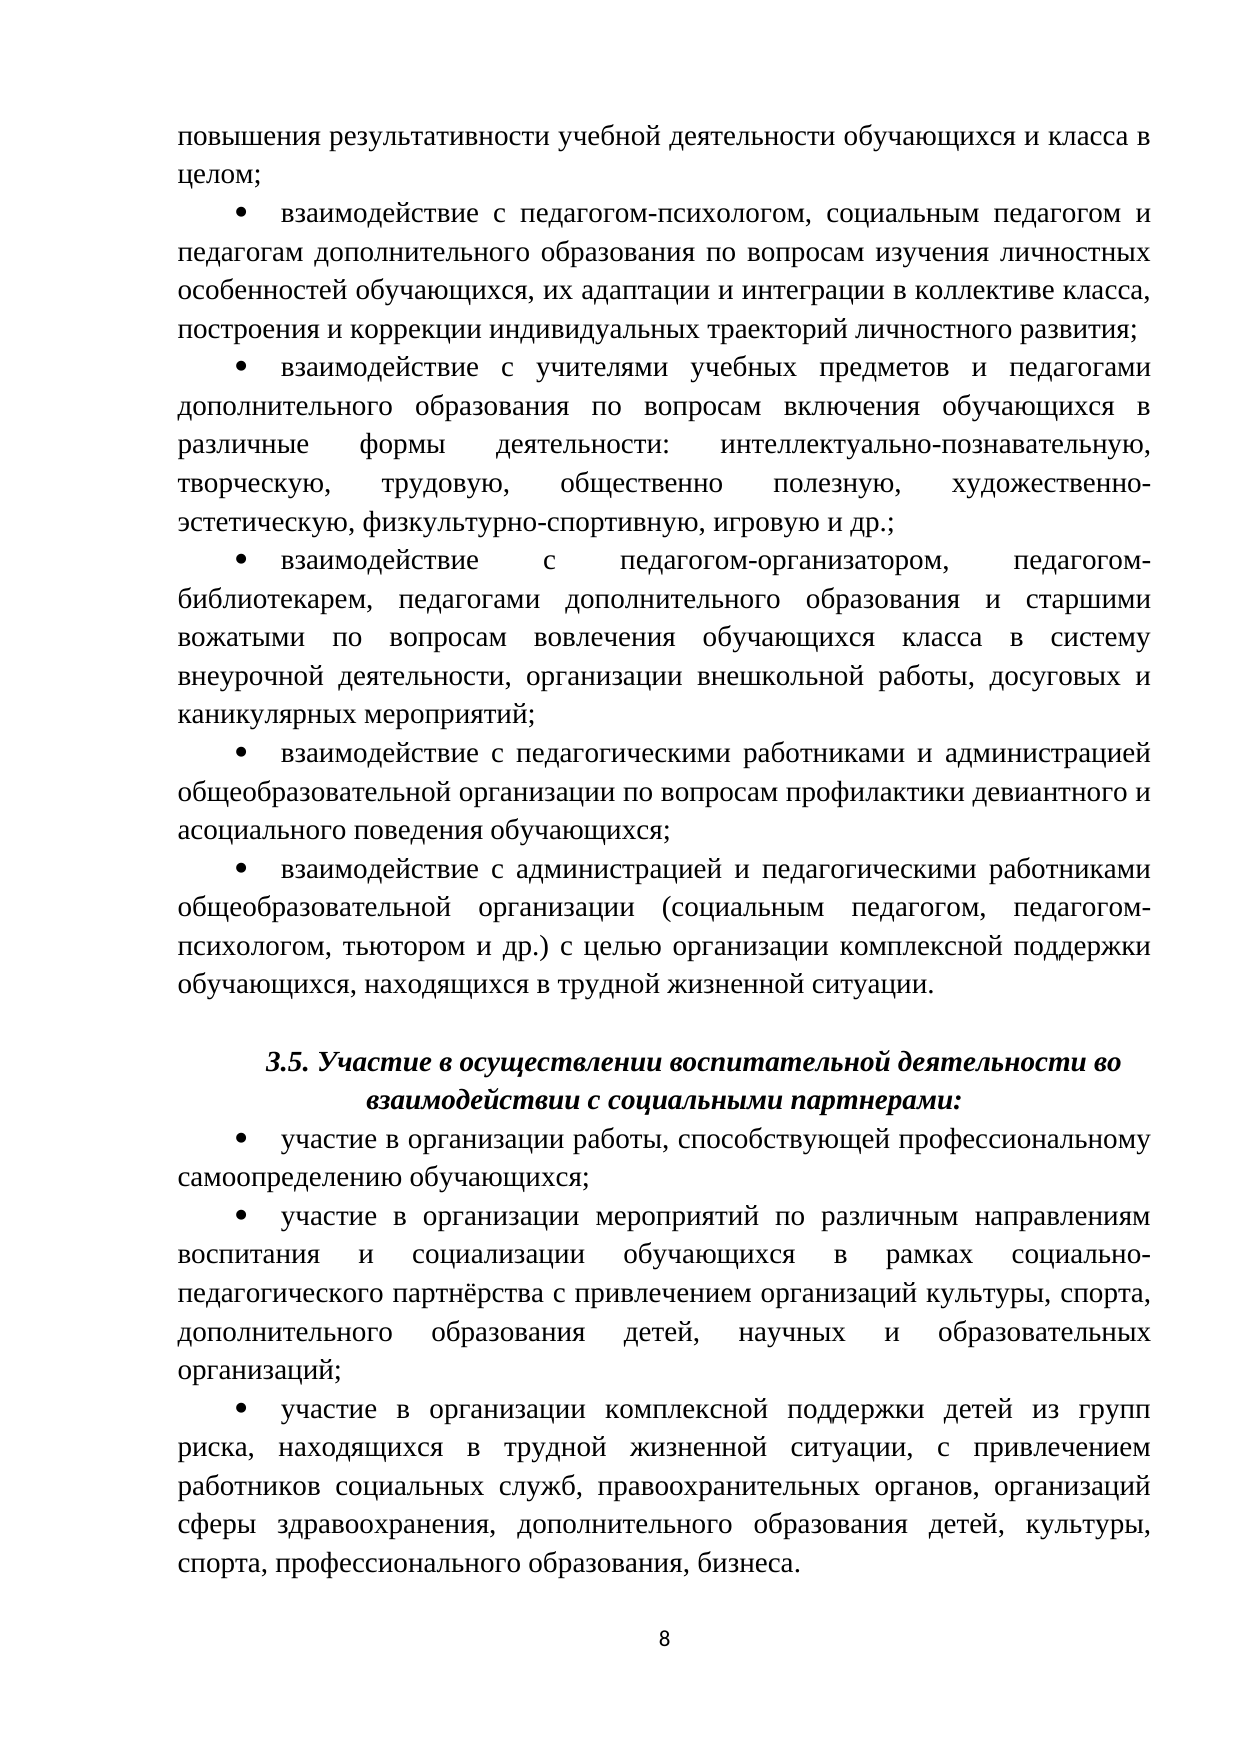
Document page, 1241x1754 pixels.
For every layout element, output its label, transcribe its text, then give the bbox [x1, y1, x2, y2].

list участие в организации работы, способствующей профессиональному самоопределению обучающихся; [177, 1121, 1152, 1193]
list взаимодействие с администрацией и педагогическими работниками общеобразовательной организации (социальным педагогом, педагогом- психологом, тьютором и др.) с целью организации комплексной поддержки обучающихся, находящихся в трудной жизненной ситуации. [177, 851, 1152, 1000]
list взаимодействие с педагогом-организатором, педагогом- библиотекарем, педагогами дополнительного образования и старшими вожатыми по вопросам вовлечения обучающихся класса в систему внеурочной деятельности, организации внешкольной работы, досуговых и каникулярных мероприятий; [177, 542, 1152, 730]
list взаимодействие с педагогическими работниками и администрацией общеобразовательной организации по вопросам профилактики девиантного и асоциального поведения обучающихся; [177, 735, 1152, 846]
list участие в организации комплексной поддержки детей из групп риска, находящихся в трудной жизненной ситуации, с привлечением работников социальных служб, правоохранительных органов, организаций сферы здравоохранения, дополнительного образования детей, культуры, спорта, профессионального образования, бизнеса. [177, 1391, 1152, 1578]
text 3.5. Участие в осуществлении воспитательной деятельности во взаимодействии с социальными партнерами: [177, 1044, 1152, 1116]
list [177, 118, 1152, 190]
list взаимодействие с учителями учебных предметов и педагогами дополнительного образования по вопросам включения обучающихся в различные формы деятельности: интеллектуально-познавательную, творческую, трудовую, общественно полезную, художественно- эстетическую, физкультурно-спортивную, игровую и др.; [177, 349, 1152, 537]
list взаимодействие с педагогом-психологом, социальным педагогом и педагогам дополнительного образования по вопросам изучения личностных особенностей обучающихся, их адаптации и интеграции в коллективе класса, построения и коррекции индивидуальных траекторий личностного развития; [177, 195, 1152, 344]
list участие в организации мероприятий по различным направлениям воспитания и социализации обучающихся в рамках социально- педагогического партнёрства с привлечением организаций культуры, спорта, дополнительного образования детей, научных и образовательных организаций; [177, 1198, 1152, 1386]
